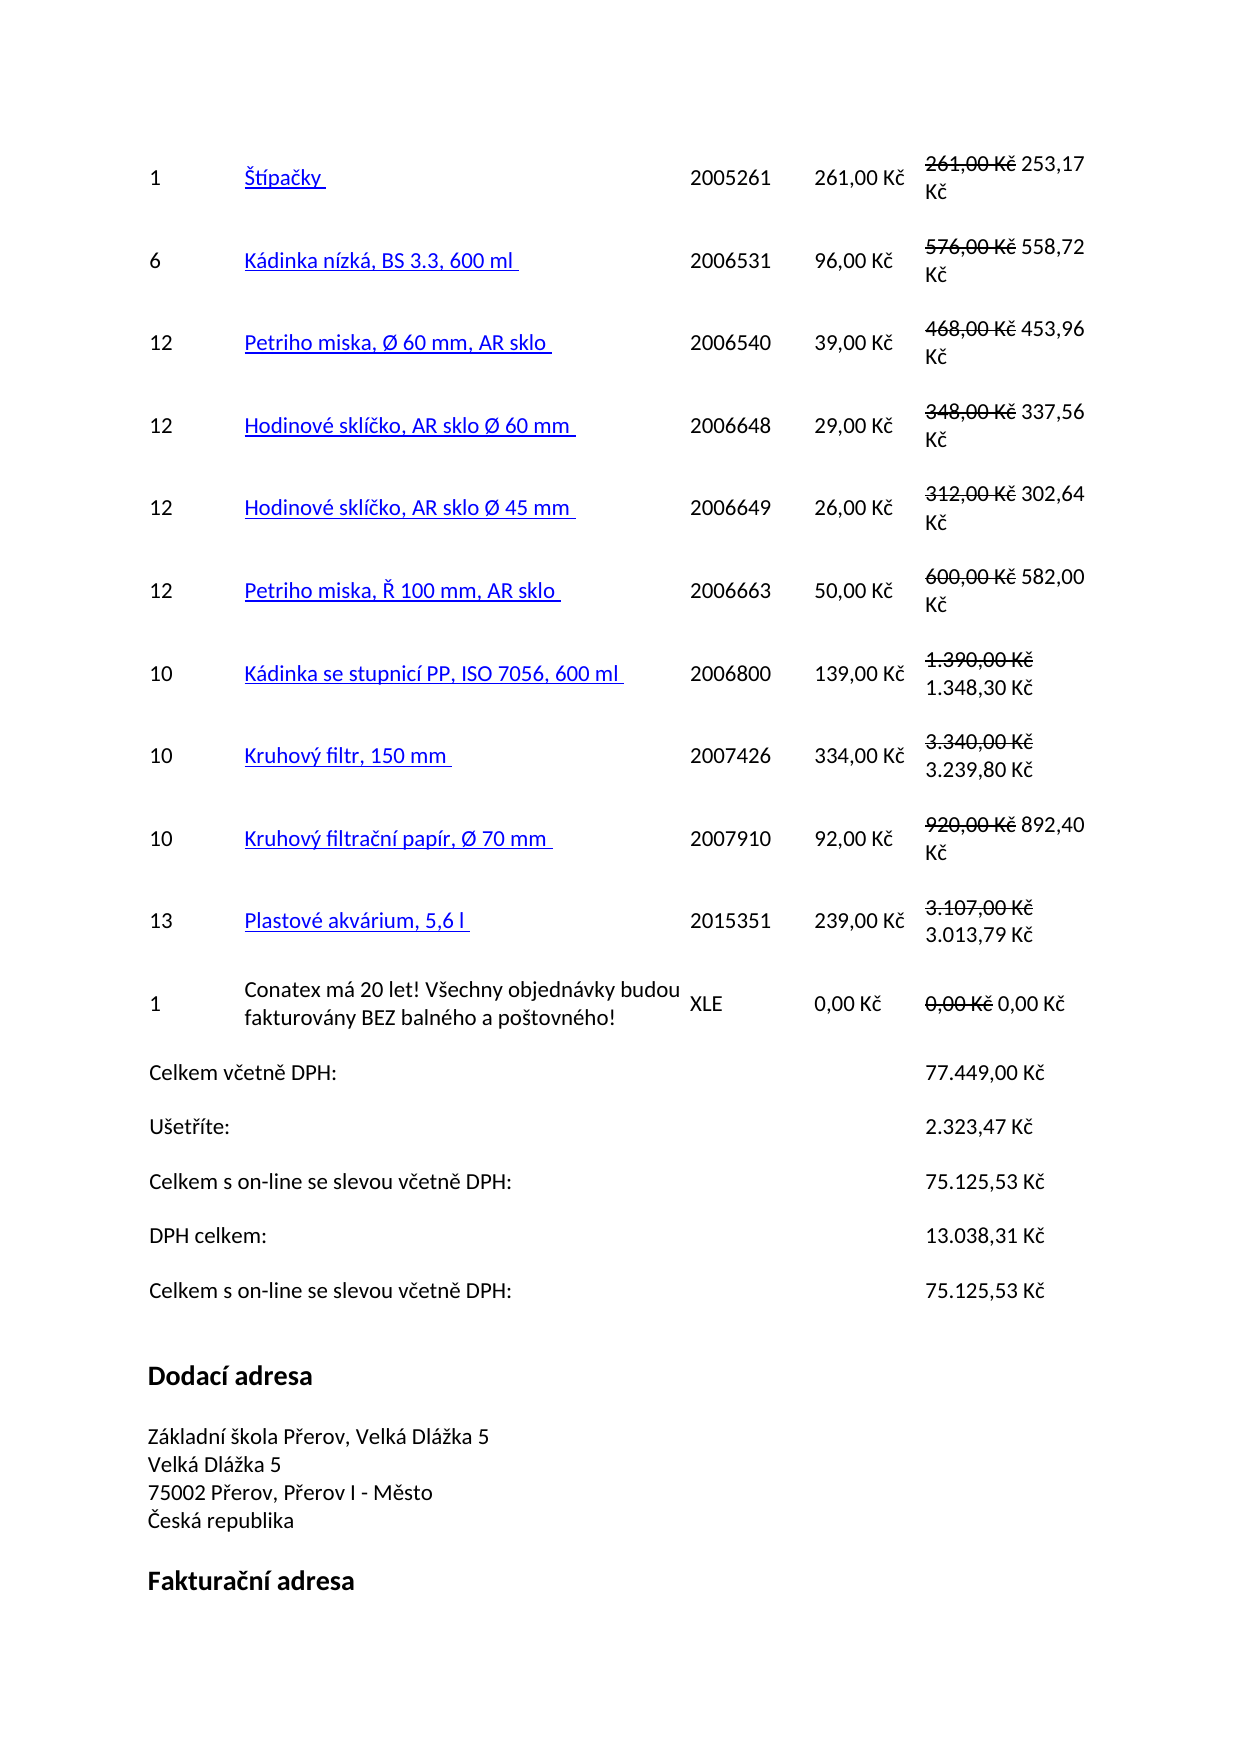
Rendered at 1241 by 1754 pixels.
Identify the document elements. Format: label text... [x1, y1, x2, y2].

table_cell 77.449,00 Kč [924, 1056, 1093, 1111]
table_cell Celkem včetně DPH: [148, 1056, 923, 1111]
table_cell 1.390,00 Kč 1.348,30 Kč [924, 643, 1093, 726]
table_cell 2007910 [689, 809, 812, 891]
table_cell Petriho miska, Ø 60 mm, AR sklo [243, 313, 688, 395]
table_cell 576,00 Kč 558,72 Kč [924, 230, 1093, 313]
table_cell Conatex má 20 let! Všechny objednávky budou fakturovány BEZ balného a poštovného! [243, 974, 688, 1056]
table_cell 2006800 [689, 643, 812, 726]
table_cell 12 [148, 561, 243, 643]
table_cell 468,00 Kč 453,96 Kč [924, 313, 1093, 395]
table_cell 334,00 Kč [813, 726, 923, 808]
table_cell 92,00 Kč [813, 809, 923, 891]
table_cell Hodinové sklíčko, AR sklo Ø 60 mm [243, 395, 688, 478]
table_cell 96,00 Kč [813, 230, 923, 313]
table_cell 3.340,00 Kč 3.239,80 Kč [924, 726, 1093, 808]
table_cell Petriho miska, Ř 100 mm, AR sklo [243, 561, 688, 643]
table_cell Kádinka se stupnicí PP, ISO 7056, 600 ml [243, 643, 688, 726]
table_cell 600,00 Kč 582,00 Kč [924, 561, 1093, 643]
table_cell Kruhový filtr, 150 mm [243, 726, 688, 808]
table_cell 75.125,53 Kč [924, 1275, 1093, 1329]
table_cell 0,00 Kč [813, 974, 923, 1056]
table_cell 2.323,47 Kč [924, 1111, 1093, 1165]
table_cell 312,00 Kč 302,64 Kč [924, 478, 1093, 561]
table_cell 2006540 [689, 313, 812, 395]
table_cell 2006649 [689, 478, 812, 561]
table_cell 920,00 Kč 892,40 Kč [924, 809, 1093, 891]
table_cell DPH celkem: [148, 1220, 923, 1274]
table_cell 2006531 [689, 230, 812, 313]
table_cell 10 [148, 809, 243, 891]
table_cell 239,00 Kč [813, 891, 923, 974]
table_cell 2007426 [689, 726, 812, 808]
table_cell 12 [148, 313, 243, 395]
table_cell Ušetříte: [148, 1111, 923, 1165]
subtitle Fakturační adresa [148, 1563, 1093, 1597]
table_cell 75.125,53 Kč [924, 1165, 1093, 1220]
table_cell 10 [148, 643, 243, 726]
table_cell 6 [148, 230, 243, 313]
table_cell 139,00 Kč [813, 643, 923, 726]
table_cell Kruhový filtrační papír, Ø 70 mm [243, 809, 688, 891]
table_cell 261,00 Kč 253,17 Kč [924, 148, 1093, 230]
table_cell 0,00 Kč 0,00 Kč [924, 974, 1093, 1056]
table_cell 50,00 Kč [813, 561, 923, 643]
table_cell 29,00 Kč [813, 395, 923, 478]
table_cell 1 [148, 148, 243, 230]
table_cell 1 [148, 974, 243, 1056]
subtitle Dodací adresa [148, 1358, 1093, 1393]
table_cell 39,00 Kč [813, 313, 923, 395]
table_cell 13 [148, 891, 243, 974]
table_cell 2015351 [689, 891, 812, 974]
table_cell 2006648 [689, 395, 812, 478]
table_cell 26,00 Kč [813, 478, 923, 561]
table_cell Hodinové sklíčko, AR sklo Ø 45 mm [243, 478, 688, 561]
table_cell 348,00 Kč 337,56 Kč [924, 395, 1093, 478]
table_cell 2006663 [689, 561, 812, 643]
table_cell Plastové akvárium, 5,6 l [243, 891, 688, 974]
table_cell Celkem s on-line se slevou včetně DPH: [148, 1165, 923, 1220]
table_cell 3.107,00 Kč 3.013,79 Kč [924, 891, 1093, 974]
table_cell XLE [689, 974, 812, 1056]
table_cell 10 [148, 726, 243, 808]
table_cell 12 [148, 395, 243, 478]
table_cell Celkem s on-line se slevou včetně DPH: [148, 1275, 923, 1329]
text Základní škola Přerov, Velká Dlážka 5 Velká Dlážka 5 75002 Přerov, Přerov I - Město Česká republika [148, 1422, 1093, 1534]
table_cell 2005261 [689, 148, 812, 230]
table_cell Štípačky [243, 148, 688, 230]
table_cell 13.038,31 Kč [924, 1220, 1093, 1274]
table_cell Kádinka nízká, BS 3.3, 600 ml [243, 230, 688, 313]
table_cell 261,00 Kč [813, 148, 923, 230]
table_cell 12 [148, 478, 243, 561]
